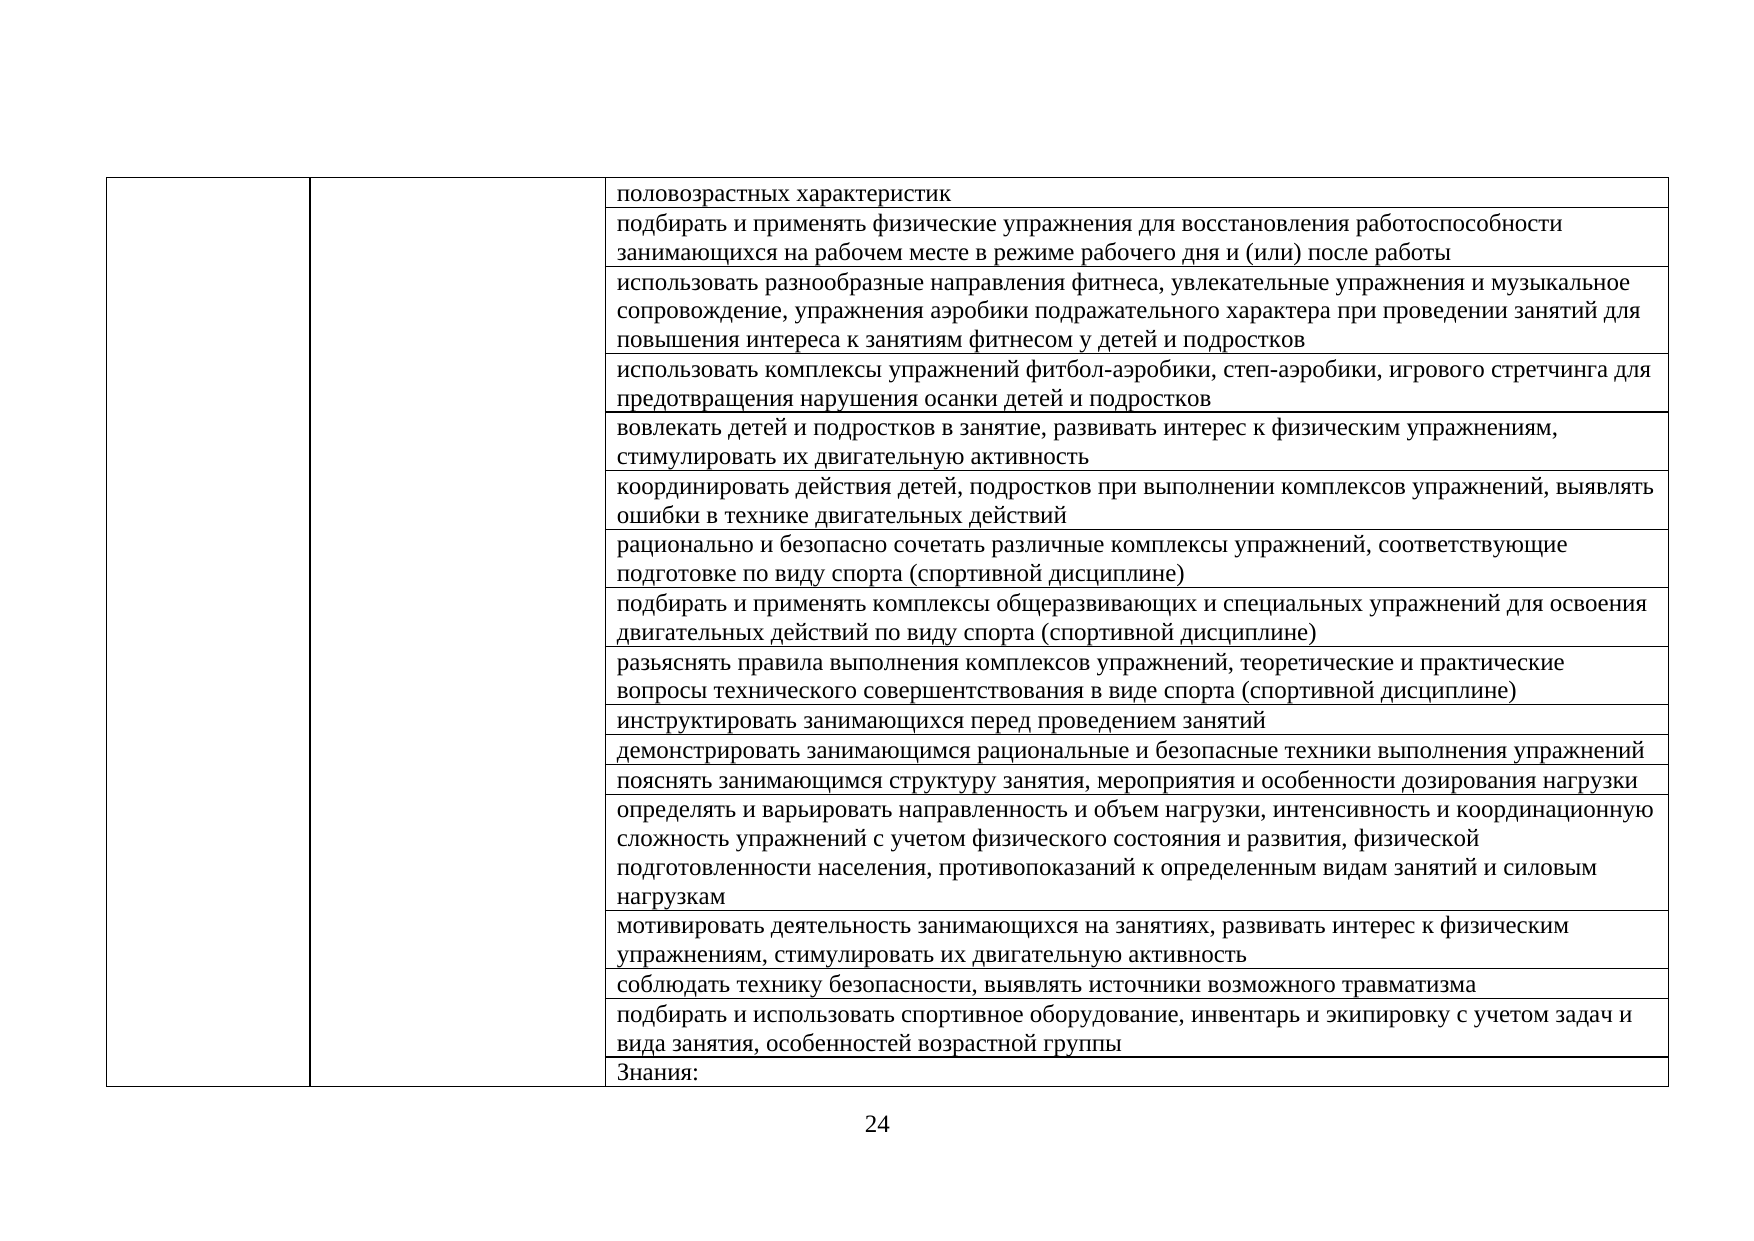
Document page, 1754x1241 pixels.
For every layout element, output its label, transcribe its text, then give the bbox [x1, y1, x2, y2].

table_cell вовлекать детей и подростков в занятие, развивать интерес к физическим упражнениям, стимулировать их двигательную активность [606, 413, 1668, 470]
table_cell демонстрировать занимающимся рациональные и безопасные техники выполнения упражнений [606, 735, 1668, 764]
table_cell Знания: [606, 1058, 1668, 1086]
table_cell подбирать и применять комплексы общеразвивающих и специальных упражнений для освоения двигательных действий по виду спорта (спортивной дисциплине) [606, 588, 1668, 646]
table_cell использовать разнообразные направления фитнеса, увлекательные упражнения и музыкальное сопровождение, упражнения аэробики подражательного характера при проведении занятий для повышения интереса к занятиям фитнесом у детей и подростков [606, 267, 1668, 353]
table_cell инструктировать занимающихся перед проведением занятий [606, 705, 1668, 734]
table_cell соблюдать технику безопасности, выявлять источники возможного травматизма [606, 969, 1668, 998]
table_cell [606, 178, 1668, 207]
table_cell координировать действия детей, подростков при выполнении комплексов упражнений, выявлять ошибки в технике двигательных действий [606, 471, 1668, 528]
table_cell подбирать и применять физические упражнения для восстановления работоспособности занимающихся на рабочем месте в режиме рабочего дня и (или) после работы [606, 208, 1668, 266]
table_cell пояснять занимающимся структуру занятия, мероприятия и особенности дозирования нагрузки [606, 765, 1668, 793]
table_cell рационально и безопасно сочетать различные комплексы упражнений, соответствующие подготовке по виду спорта (спортивной дисциплине) [606, 530, 1668, 587]
table_cell разьяснять правила выполнения комплексов упражнений, теоретические и практические вопросы технического совершентствования в виде спорта (спортивной дисциплине) [606, 647, 1668, 704]
table_cell использовать комплексы упражнений фитбол-аэробики, степ-аэробики, игрового стретчинга для предотвращения нарушения осанки детей и подростков [606, 354, 1668, 411]
table_cell определять и варьировать направленность и объем нагрузки, интенсивность и координационную сложность упражнений с учетом физического состояния и развития, физической подготовленности населения, противопоказаний к определенным видам занятий и силовым нагрузкам [606, 795, 1668, 909]
table_cell мотивировать деятельность занимающихся на занятиях, развивать интерес к физическим упражнениям, стимулировать их двигательную активность [606, 911, 1668, 968]
table_cell подбирать и использовать спортивное оборудование, инвентарь и экипировку с учетом задач и вида занятия, особенностей возрастной группы [606, 999, 1668, 1056]
